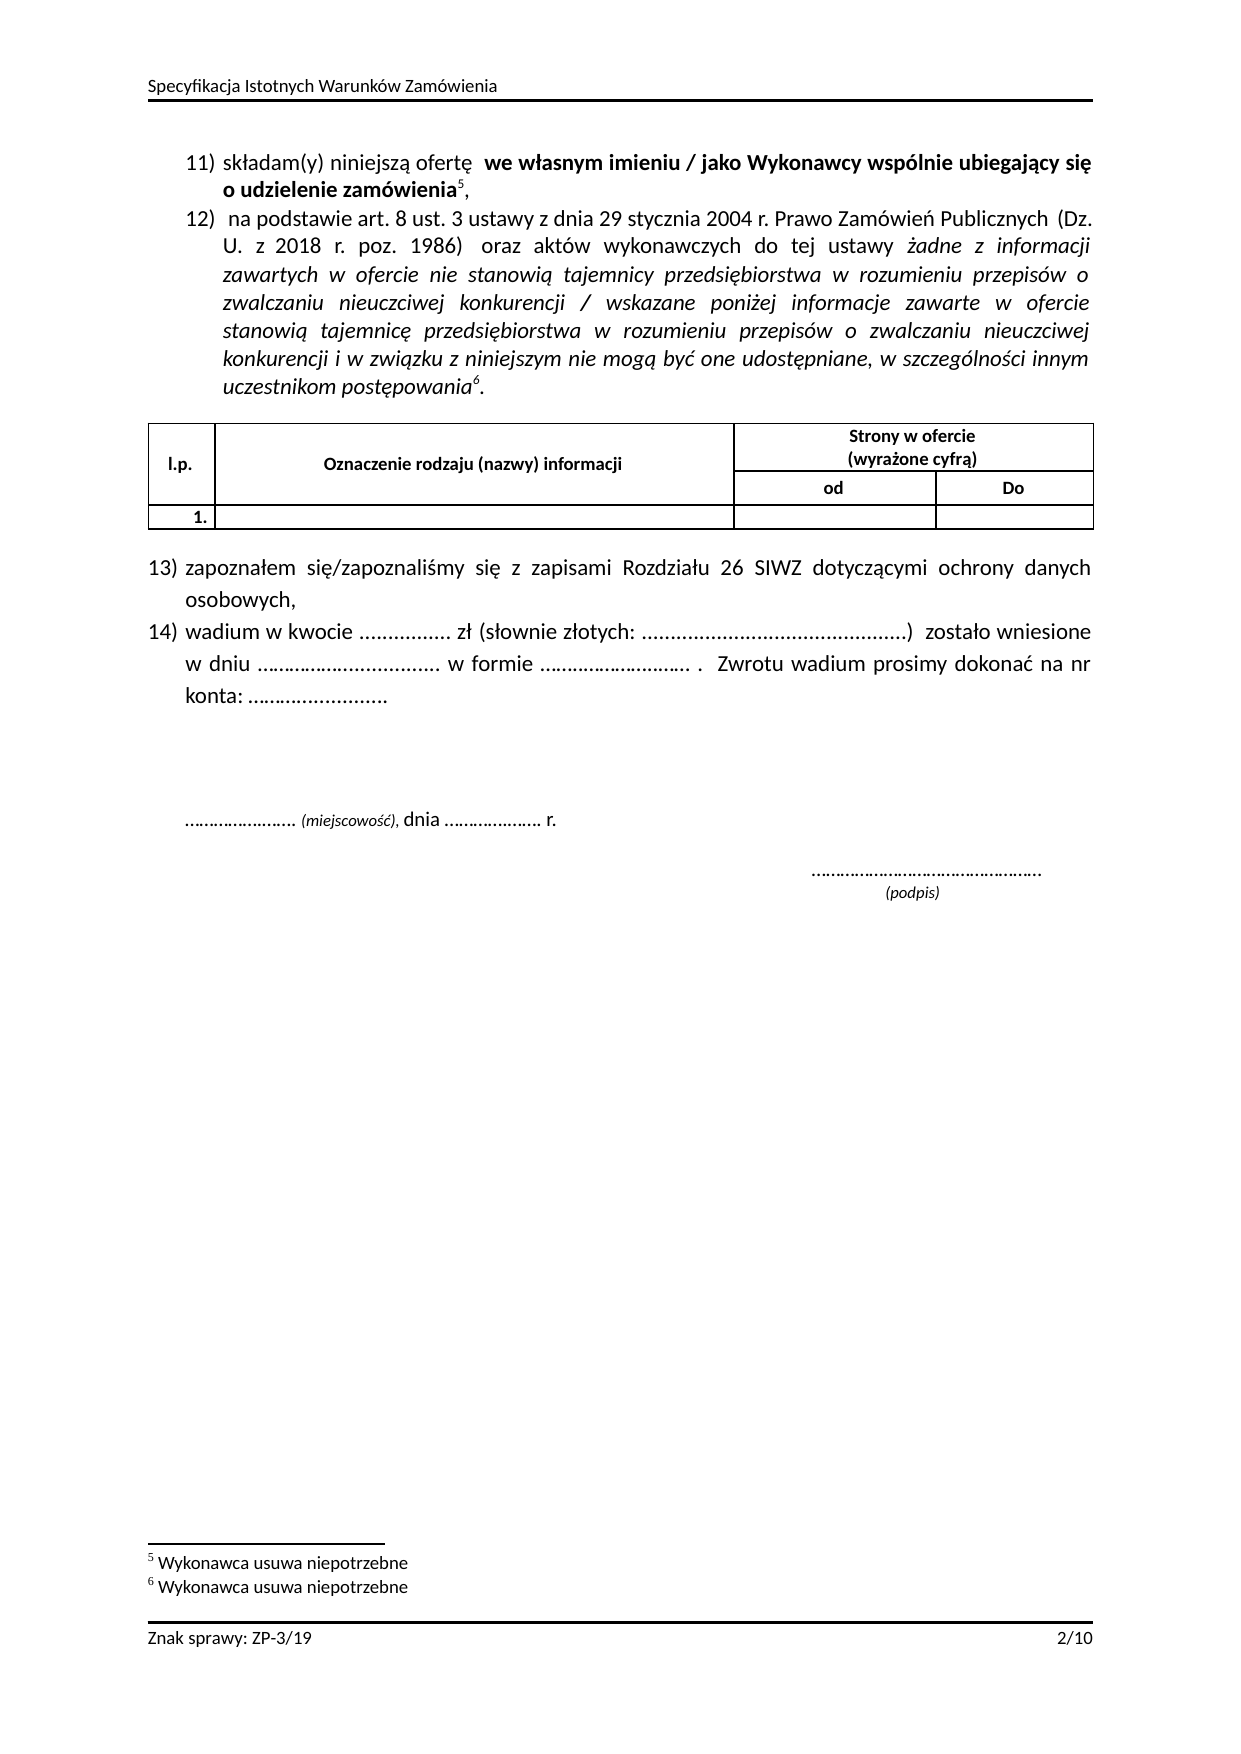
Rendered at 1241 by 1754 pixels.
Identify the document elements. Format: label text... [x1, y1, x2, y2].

table_cell [937, 506, 1093, 528]
list zapoznałem się/zapoznaliśmy się z zapisami Rozdziału 26 SIWZ dotyczącymi ochrony danych osobowych, [148, 553, 1093, 613]
table_cell Do [937, 472, 1093, 504]
table_cell [735, 506, 935, 528]
table_header l.p. [149, 424, 214, 504]
table_cell [216, 506, 733, 528]
list wadium w kwocie ................ zł (słownie złotych: ..............................................) zostało wniesione w dniu …………….................. w formie ……..…………..…… . Zwrotu wadium prosimy dokonać na nr konta: ………................ [148, 617, 1093, 709]
list składam(y) niniejszą ofertę we własnym imieniu / jako Wykonawcy wspólnie ubiegający się o udzielenie zamówienia, [185, 148, 1093, 204]
table_cell od [735, 472, 935, 504]
table_cell 1. [149, 506, 214, 528]
text ………………………………………… [185, 857, 1093, 882]
list na podstawie art. 8 ust. 3 ustawy z dnia 29 stycznia 2004 r. Prawo Zamówień Publicznych (Dz. U. z 2018 r. poz. 1986) oraz aktów wykonawczych do tej ustawy żadne z informacji zawartych w ofercie nie stanowią tajemnicy przedsiębiorstwa w rozumieniu przepisów o zwalczaniu nieuczciwej konkurencji / wskazane poniżej informacje zawarte w ofercie stanowią tajemnicę przedsiębiorstwa w rozumieniu przepisów o zwalczaniu nieuczciwej konkurencji i w związku z niniejszym nie mogą być one udostępniane, w szczególności innym uczestnikom postępowania. [185, 204, 1093, 400]
table_header Oznaczenie rodzaju (nazwy) informacji [216, 424, 733, 504]
text (podpis) [811, 882, 1093, 902]
text …………….……. (miejscowość), dnia ………….……. r. [185, 806, 1093, 831]
table_header Strony w ofercie (wyrażone cyfrą) [735, 424, 1093, 470]
